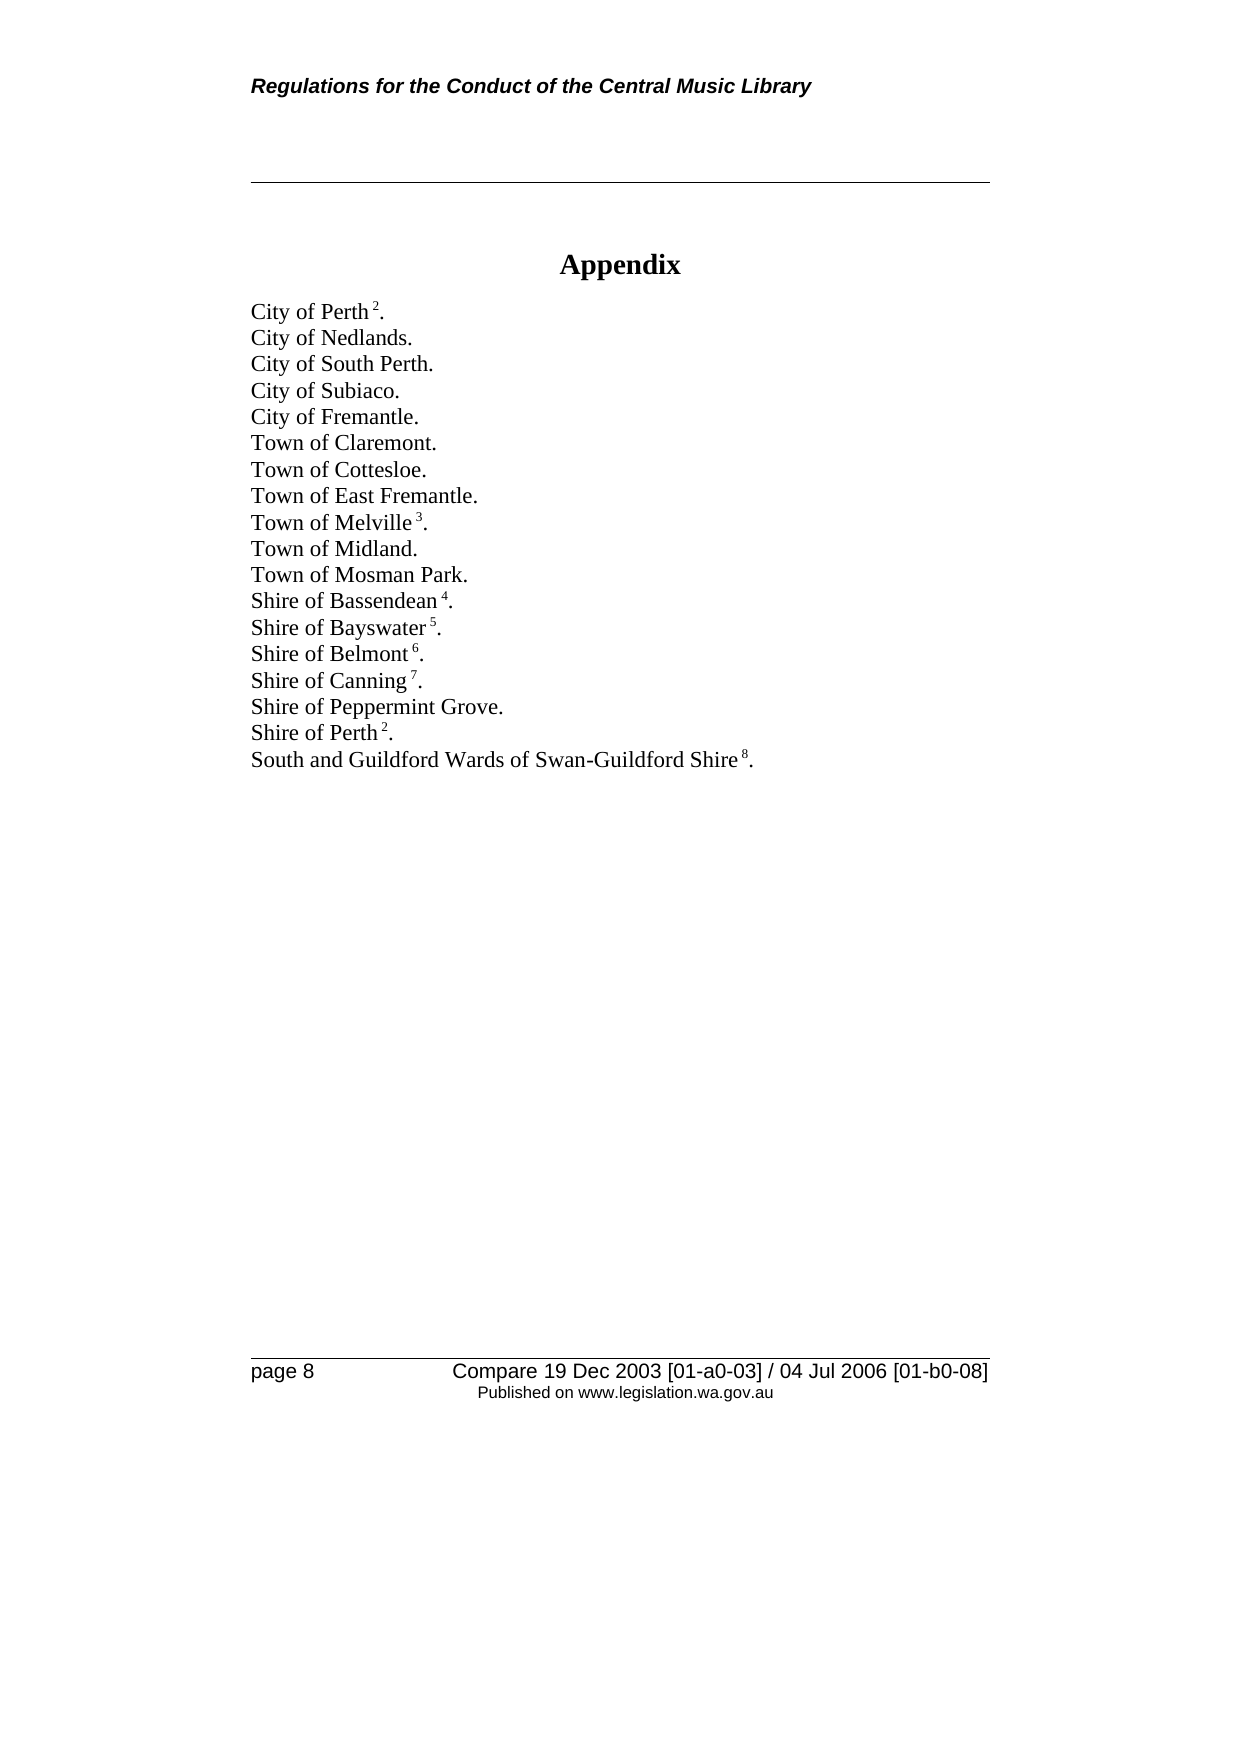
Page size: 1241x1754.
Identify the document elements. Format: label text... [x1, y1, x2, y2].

text Shire of Canning 7. [251, 667, 990, 693]
text City of Perth 2. [251, 298, 990, 324]
text City of Nedlands. [251, 324, 990, 350]
text Shire of Bayswater 5. [251, 614, 990, 640]
subtitle Appendix [251, 247, 990, 281]
text Town of Cottesloe. [251, 456, 990, 482]
text South and Guildford Wards of Swan-Guildford Shire 8. [251, 746, 990, 772]
text City of Subiaco. [251, 377, 990, 403]
text Town of East Fremantle. [251, 482, 990, 508]
text Town of Midland. [251, 535, 990, 561]
text Shire of Peppermint Grove. [251, 693, 990, 719]
text Town of Melville 3. [251, 508, 990, 535]
text Shire of Perth 2. [251, 719, 990, 746]
text Town of Claremont. [251, 429, 990, 456]
text Shire of Belmont 6. [251, 640, 990, 667]
text City of Fremantle. [251, 403, 990, 429]
text City of South Perth. [251, 350, 990, 377]
text Town of Mosman Park. [251, 561, 990, 588]
text Shire of Bassendean 4. [251, 588, 990, 614]
